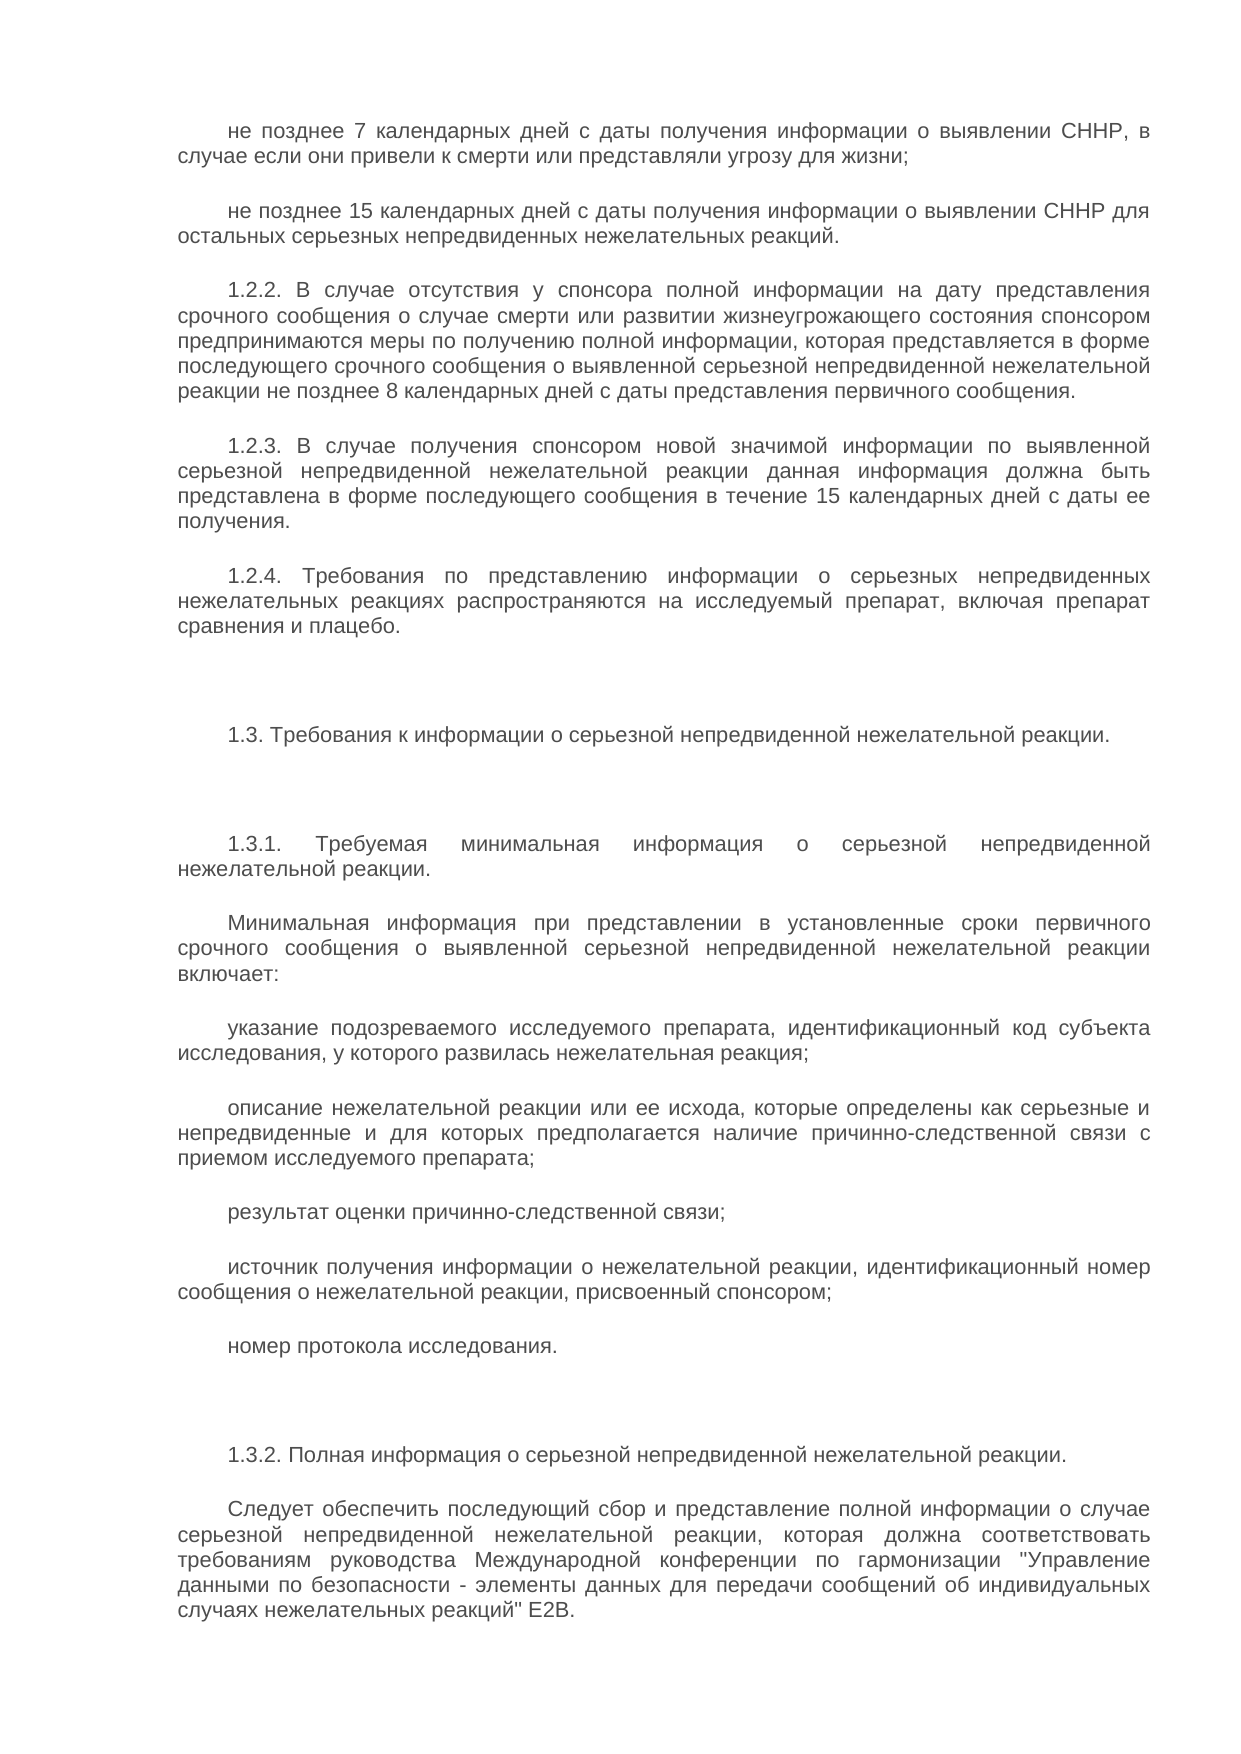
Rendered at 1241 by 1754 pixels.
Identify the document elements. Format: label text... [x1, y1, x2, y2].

text 1.3. Требования к информации о серьезной непредвиденной нежелательной реакции. [177, 722, 1152, 747]
text Минимальная информация при представлении в установленные сроки первичного срочного сообщения о выявленной серьезной непредвиденной нежелательной реакции включает: [177, 910, 1152, 986]
text не позднее 15 календарных дней с даты получения информации о выявлении СННР для остальных серьезных непредвиденных нежелательных реакций. [177, 198, 1152, 248]
text указание подозреваемого исследуемого препарата, идентификационный код субъекта исследования, у которого развилась нежелательная реакция; [177, 1015, 1152, 1065]
text номер протокола исследования. [177, 1333, 1152, 1358]
text 1.2.2. В случае отсутствия у спонсора полной информации на дату представления срочного сообщения о случае смерти или развитии жизнеугрожающего состояния спонсором предпринимаются меры по получению полной информации, которая представляется в форме последующего срочного сообщения о выявленной серьезной непредвиденной нежелательной реакции не позднее 8 календарных дней с даты представления первичного сообщения. [177, 277, 1152, 403]
text 1.3.2. Полная информация о серьезной непредвиденной нежелательной реакции. [177, 1442, 1152, 1467]
text результат оценки причинно-следственной связи; [177, 1199, 1152, 1224]
text описание нежелательной реакции или ее исхода, которые определены как серьезные и непредвиденные и для которых предполагается наличие причинно-следственной связи с приемом исследуемого препарата; [177, 1094, 1152, 1170]
text 1.3.1. Требуемая минимальная информация о серьезной непредвиденной нежелательной реакции. [177, 830, 1152, 881]
text 1.2.3. В случае получения спонсором новой значимой информации по выявленной серьезной непредвиденной нежелательной реакции данная информация должна быть представлена в форме последующего сообщения в течение 15 календарных дней с даты ее получения. [177, 432, 1152, 533]
text Следует обеспечить последующий сбор и представление полной информации о случае серьезной непредвиденной нежелательной реакции, которая должна соответствовать требованиям руководства Международной конференции по гармонизации "Управление данными по безопасности - элементы данных для передачи сообщений об индивидуальных случаях нежелательных реакций" E2B. [177, 1496, 1152, 1622]
text 1.2.4. Требования по представлению информации о серьезных непредвиденных нежелательных реакциях распространяются на исследуемый препарат, включая препарат сравнения и плацебо. [177, 562, 1152, 638]
text не позднее 7 календарных дней с даты получения информации о выявлении СННР, в случае если они привели к смерти или представляли угрозу для жизни; [177, 118, 1152, 168]
text источник получения информации о нежелательной реакции, идентификационный номер сообщения о нежелательной реакции, присвоенный спонсором; [177, 1253, 1152, 1304]
